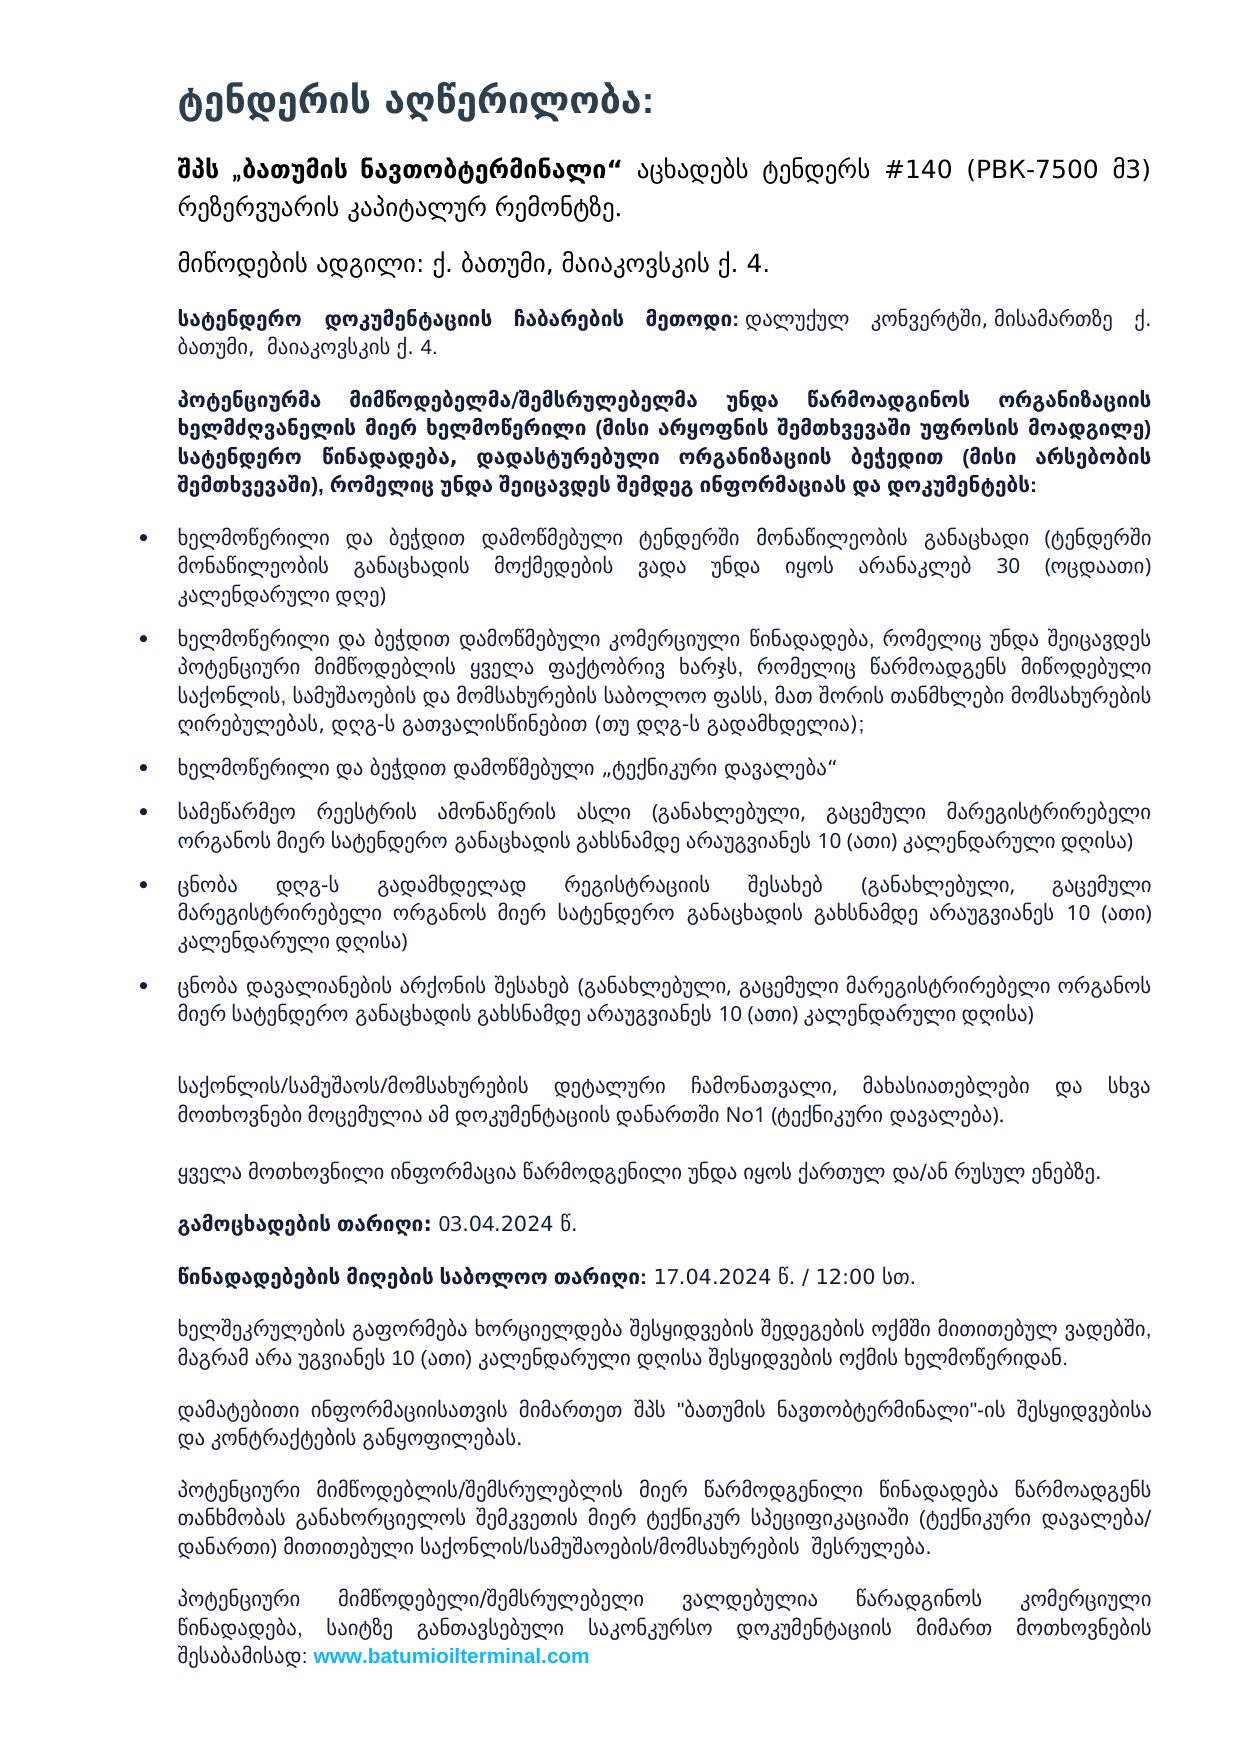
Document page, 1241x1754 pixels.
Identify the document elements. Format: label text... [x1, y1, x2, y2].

list ცნობა დავალიანების არქონის შესახებ (განახლებული, გაცემული მარეგისტრირებელი ორგანოს მიერ სატენდერო განაცხადის გახსნამდე არაუგვიანეს 10 (ათი) კალენდარული დღისა) [140, 971, 1152, 1028]
text პოტენციური მიმწოდებელი/შემსრულებელი ვალდებულია წარადგინოს კომერციული წინადადება, საიტზე განთავსებული საკონკურსო დოკუმენტაციის მიმართ მოთხოვნების შესაბამისად: www.batumioilterminal.com [177, 1584, 1152, 1670]
text სატენდერო დოკუმენტაციის ჩაბარების მეთოდი: დალუქულ კონვერტში, მისამართზე ქ. ბათუმი, მაიაკოვსკის ქ. 4. [177, 304, 1152, 361]
text დამატებითი ინფორმაციისათვის მიმართეთ შპს "ბათუმის ნავთობტერმინალი"-ის შესყიდვებისა და კონტრაქტების განყოფილებას. [177, 1395, 1152, 1452]
text პოტენციურმა მიმწოდებელმა/შემსრულებელმა უნდა წარმოადგინოს ორგანიზაციის ხელმძღვანელის მიერ ხელმოწერილი (მისი არყოფნის შემთხვევაში უფროსის მოადგილე) სატენდერო წინადადება, დადასტურებული ორგანიზაციის ბეჭედით (მისი არსებობის შემთხვევაში), რომელიც უნდა შეიცავდეს შემდეგ ინფორმაციას და დოკუმენტებს: [177, 385, 1152, 499]
text მიწოდების ადგილი: ქ. ბათუმი, მაიაკოვსკის ქ. 4. [177, 250, 1152, 279]
list ხელმოწერილი და ბეჭდით დამოწმებული კომერციული წინადადება, რომელიც უნდა შეიცავდეს პოტენციური მიმწოდებლის ყველა ფაქტობრივ ხარჯს, რომელიც წარმოადგენს მიწოდებული საქონლის, სამუშაოების და მომსახურების საბოლოო ფასს, მათ შორის თანმხლები მომსახურების ღირებულებას, დღგ-ს გათვალისწინებით (თუ დღგ-ს გადამხდელია); [140, 624, 1152, 738]
text საქონლის/სამუშაოს/მომსახურების დეტალური ჩამონათვალი, მახასიათებლები და სხვა მოთხოვნები მოცემულია ამ დოკუმენტაციის დანართში No1 (ტექნიკური დავალება). [177, 1072, 1152, 1128]
text ყველა მოთხოვნილი ინფორმაცია წარმოდგენილი უნდა იყოს ქართულ და/ან რუსულ ენებზე. [177, 1157, 1152, 1185]
text შპს ​„​ბათუმის ნავთობტერმინალი“ აცხადებს ტენდერს #140 (РВК-7500 მ3) რეზერვუარის კაპიტალურ რემონტზე. [177, 154, 1152, 224]
list ცნობა დღგ-ს გადამხდელად რეგისტრაციის შესახებ (განახლებული, გაცემული მარეგისტრირებელი ორგანოს მიერ სატენდერო განაცხადის გახსნამდე არაუგვიანეს 10 (ათი) კალენდარული დღისა) [140, 870, 1152, 955]
list ხელმოწერილი და ბეჭდით დამოწმებული „ტექნიკური დავალება“ [140, 753, 1152, 782]
text ტენდერის აღწერილობა: [177, 74, 1152, 125]
list ხელმოწერილი და ბეჭდით დამოწმებული ტენდერში მონაწილეობის განაცხადი (ტენდერში მონაწილეობის განაცხადის მოქმედების ვადა უნდა იყოს არანაკლებ 30 (ოცდაათი) კალენდარული დღე) [140, 523, 1152, 608]
text წინადადებების მიღების საბოლოო თარიღი: 17.04.2024 წ. / 12:00 სთ. [177, 1238, 1152, 1290]
text ხელშეკრულების გაფორმება ხორციელდება შესყიდვების შედეგების ოქმში მითითებულ ვადებში, მაგრამ არა უგვიანეს 10 (ათი) კალენდარული დღისა შესყიდვების ოქმის ხელმოწერიდან. [177, 1314, 1152, 1371]
list სამეწარმეო რეესტრის ამონაწერის ასლი (განახლებული, გაცემული მარეგისტრირებელი ორგანოს მიერ სატენდერო განაცხადის გახსნამდე არაუგვიანეს 10 (ათი) კალენდარული დღისა) [140, 797, 1152, 854]
text გამოცხადების თარიღი: 03.04.2024 წ. [177, 1209, 1152, 1238]
text პოტენციური მიმწოდებლის/შემსრულებლის მიერ წარმოდგენილი წინადადება წარმოადგენს თანხმობას განახორციელოს შემკვეთის მიერ ტექნიკურ სპეციფიკაციაში (ტექნიკური დავალება/ დანართი) მითითებული საქონლის/სამუშაოების/მომსახურების შესრულება. [177, 1475, 1152, 1560]
